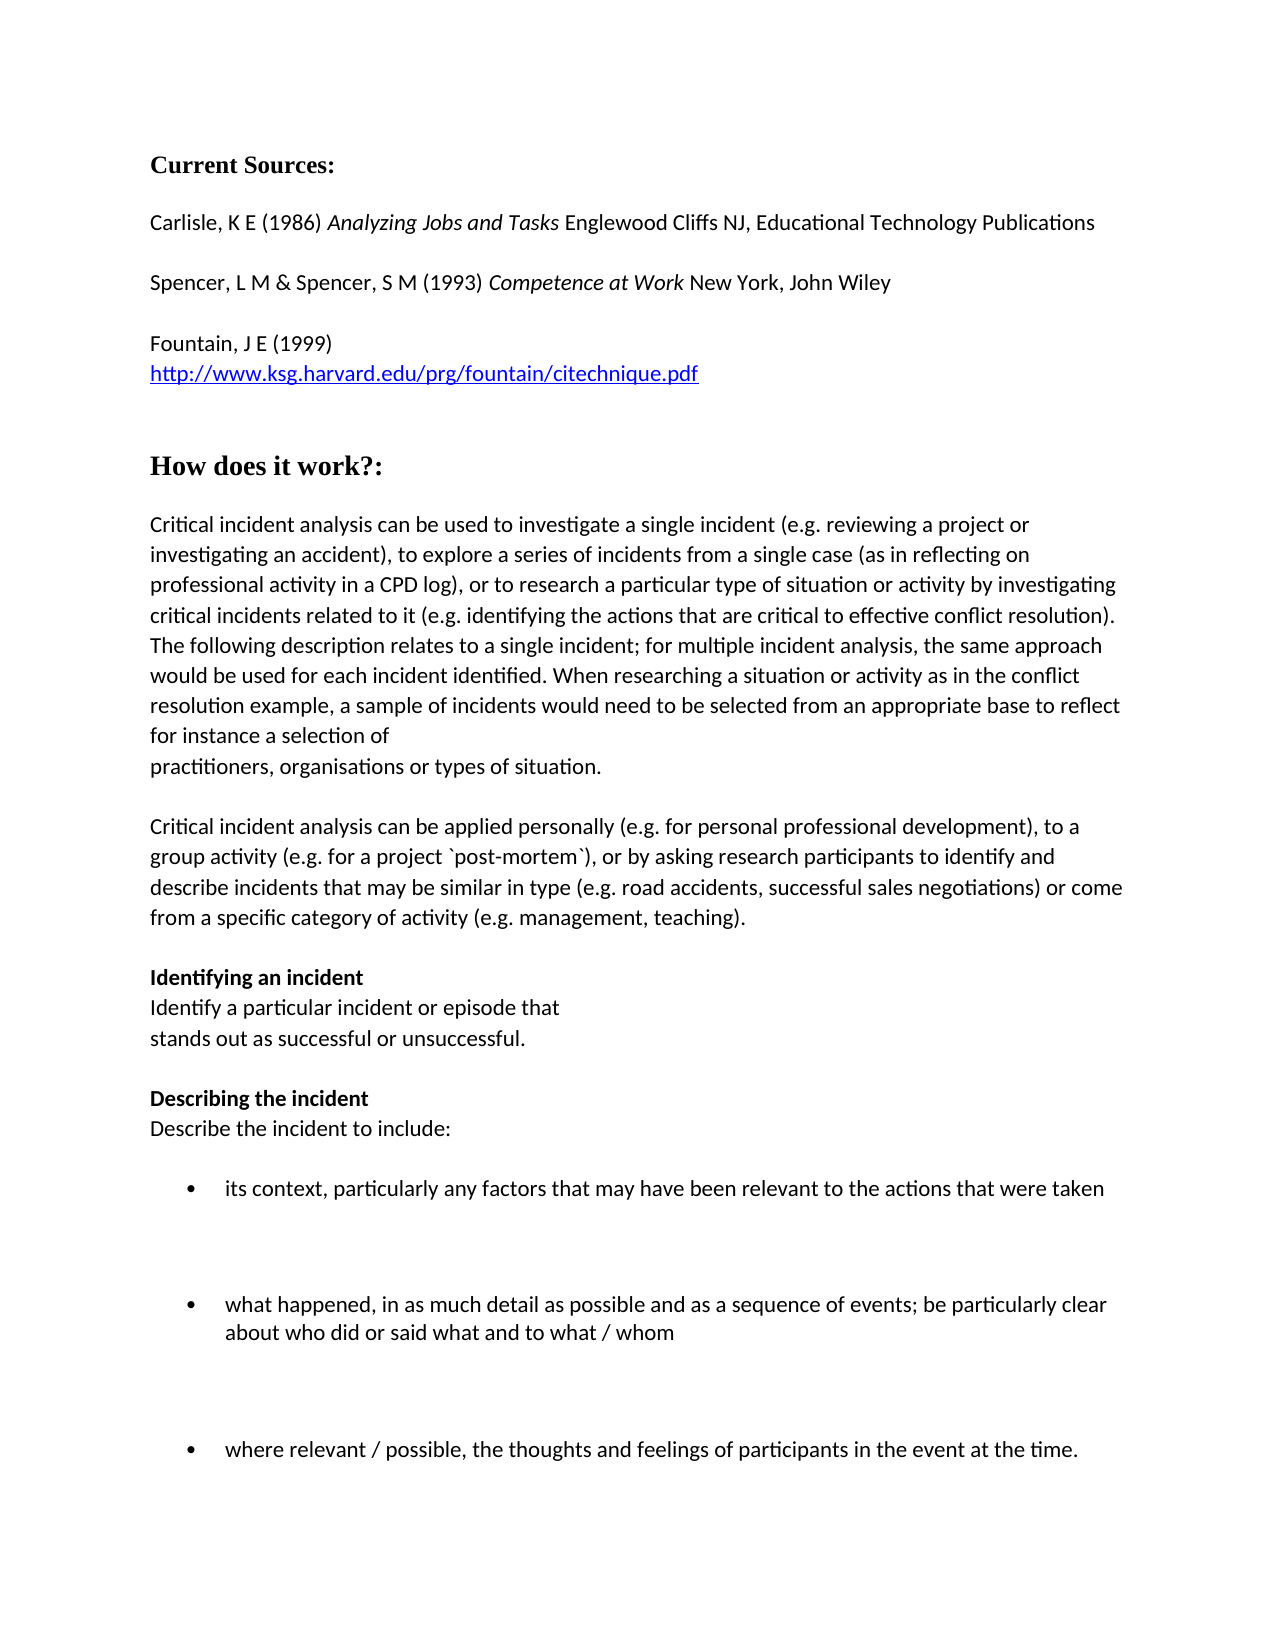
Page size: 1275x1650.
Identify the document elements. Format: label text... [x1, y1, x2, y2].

list its context, particularly any factors that may have been relevant to the actions that were taken [187, 1174, 1125, 1202]
text Critical incident analysis can be used to investigate a single incident (e.g. reviewing a project or investigating an accident), to explore a series of incidents from a single case (as in reflecting on professional activity in a CPD log), or to research a particular type of situation or activity by investigating critical incidents related to it (e.g. identifying the actions that are critical to effective conflict resolution). The following description relates to a single incident; for multiple incident analysis, the same approach would be used for each incident identified. When researching a situation or activity as in the conflict resolution example, a sample of incidents would need to be selected from an appropriate base to reflect for instance a selection of practitioners, organisations or types of situation. Critical incident analysis can be applied personally (e.g. for personal professional development), to a group activity (e.g. for a project `post-mortem`), or by asking research participants to identify and describe incidents that may be similar in type (e.g. road accidents, successful sales negotiations) or come from a specific category of activity (e.g. management, teaching). Identifying an incident Identify a particular incident or episode that stands out as successful or unsuccessful. Describing the incident Describe the incident to include: [150, 510, 1125, 1142]
list where relevant / possible, the thoughts and feelings of participants in the event at the time. [187, 1435, 1125, 1463]
subtitle How does it work?: [150, 448, 1125, 481]
text Carlisle, K E (1986) Analyzing Jobs and Tasks Englewood Cliffs NJ, Educational Technology Publications Spencer, L M & Spencer, S M (1993) Competence at Work New York, John Wiley Fountain, J E (1999) http://www.ksg.harvard.edu/prg/fountain/citechnique.pdf [150, 208, 1125, 417]
subtitle Current Sources: [150, 150, 1125, 179]
list what happened, in as much detail as possible and as a sequence of events; be particularly clear about who did or said what and to what / whom [187, 1290, 1125, 1346]
